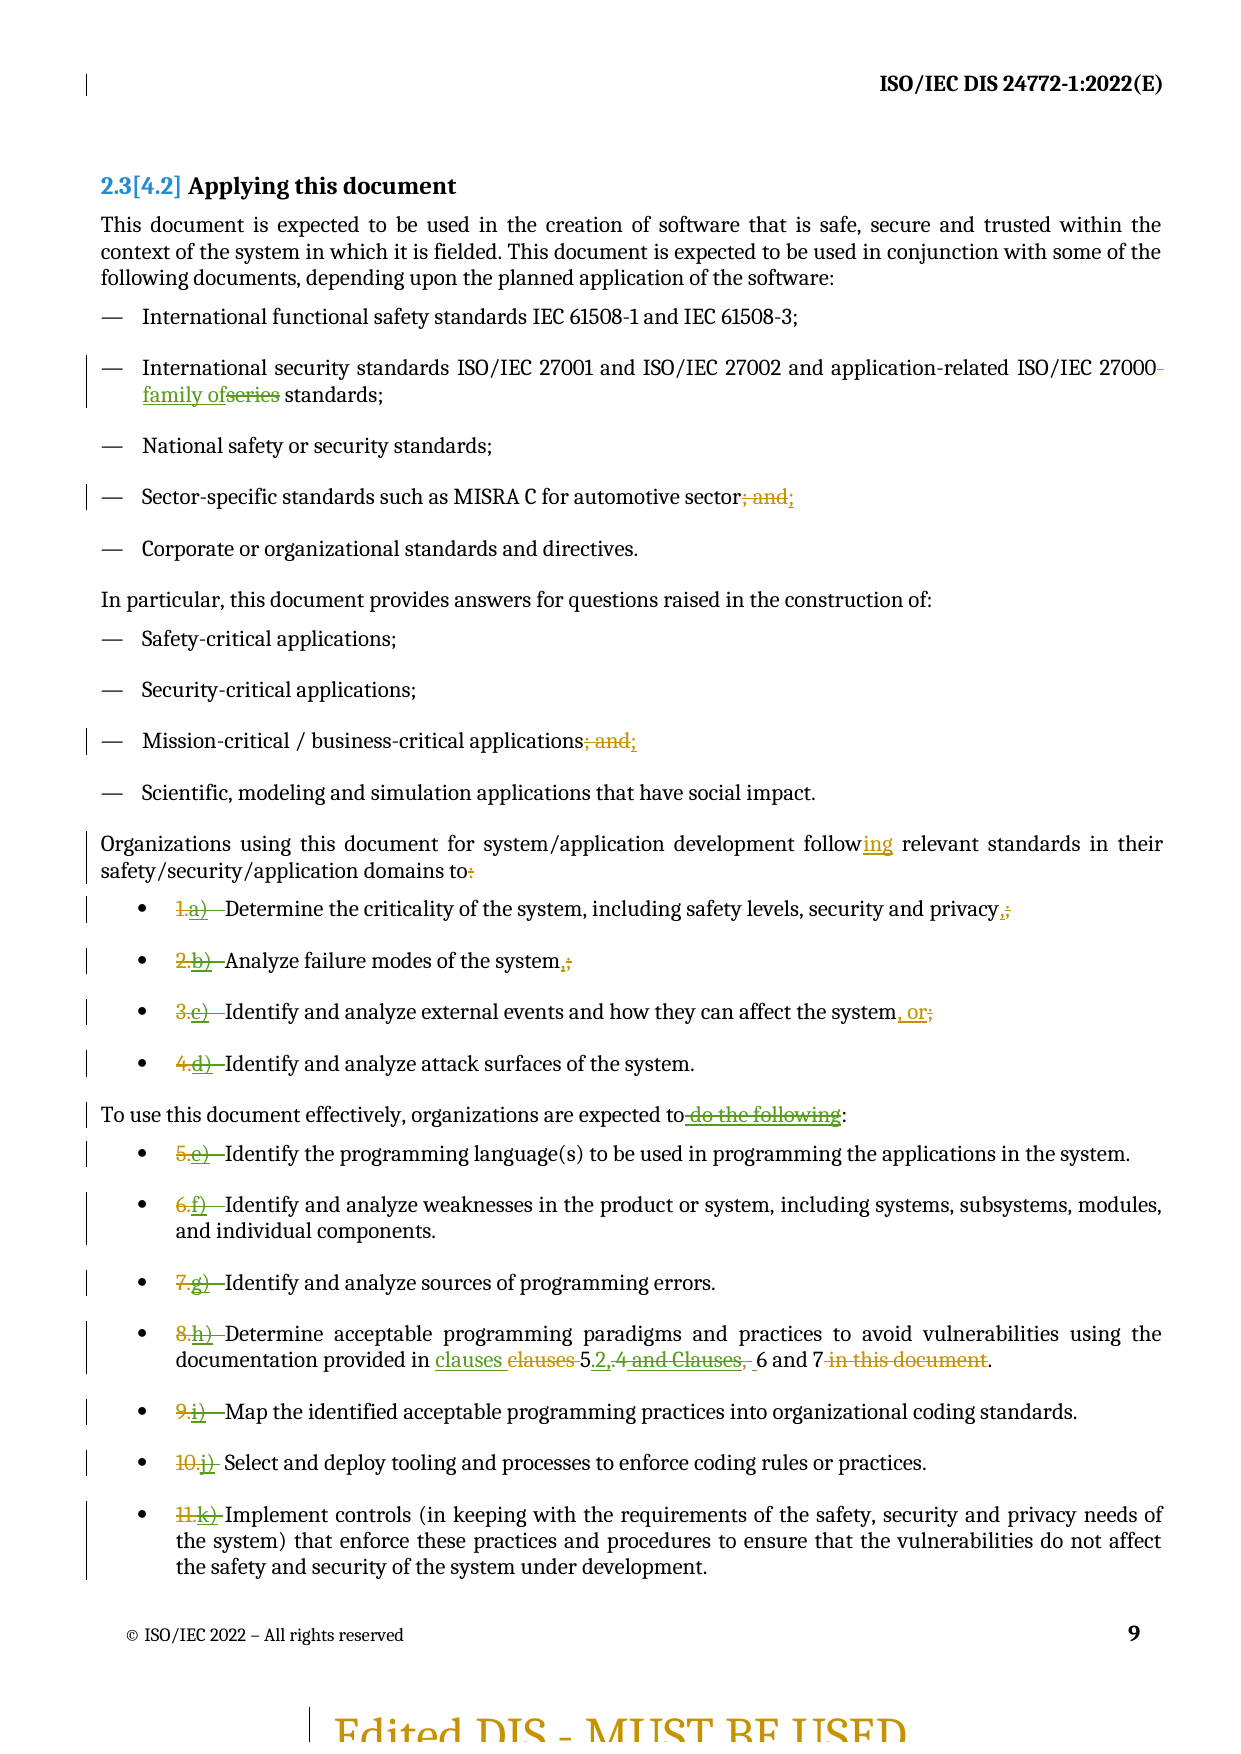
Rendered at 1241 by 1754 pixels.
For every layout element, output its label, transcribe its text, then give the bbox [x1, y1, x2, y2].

list — Scientific, modeling and simulation applications that have social impact. [101, 780, 1164, 806]
list Identify and analyze weaknesses in the product or system, including systems, subsystems, modules, and individual components. [138, 1192, 1164, 1244]
list — International functional safety standards IEC 61508-1 and IEC 61508-3; [101, 304, 1164, 330]
list — International security standards ISO/IEC 27001 and ISO/IEC 27002 and application-related ISO/IEC 27000 standards; [101, 355, 1164, 408]
list — Sector-specific standards such as MISRA C for automotive sector [101, 484, 1164, 510]
list — National safety or security standards; [101, 433, 1164, 459]
list — Corporate or organizational standards and directives. [101, 535, 1164, 562]
list Implement controls (in keeping with the requirements of the safety, security and privacy needs of the system) that enforce these practices and procedures to ensure that the vulnerabilities do not affect the safety and security of the system under development. [138, 1501, 1164, 1580]
text To use this document effectively, organizations are expected to: [101, 1102, 1164, 1128]
list — Safety-critical applications; [101, 626, 1164, 652]
list Identify and analyze attack surfaces of the system. [138, 1050, 1164, 1077]
text In particular, this document provides answers for questions raised in the construction of: [101, 587, 1164, 613]
list Map the identified acceptable programming practices into organizational coding standards. [138, 1399, 1164, 1425]
list Identify and analyze sources of programming errors. [138, 1269, 1164, 1296]
list Select and deploy tooling and processes to enforce coding rules or practices. [138, 1450, 1164, 1476]
list — Mission-critical / business-critical applications [101, 728, 1164, 755]
list — Security-critical applications; [101, 677, 1164, 703]
list Identify and analyze external events and how they can affect the system [138, 999, 1164, 1025]
text This document is expected to be used in the creation of software that is safe, secure and trusted within the context of the system in which it is fielded. This document is expected to be used in conjunction with some of the following documents, depending upon the planned application of the software: [101, 212, 1164, 291]
list Determine the criticality of the system, including safety levels, security and privacy [138, 896, 1164, 923]
list Determine acceptable programming paradigms and practices to avoid vulnerabilities using the documentation provided in 56 and 7. [138, 1321, 1164, 1374]
list Analyze failure modes of the system [138, 948, 1164, 974]
text Organizations using this document for system/application development follow relevant standards in their safety/security/application domains to [101, 831, 1164, 884]
list Identify the programming language(s) to be used in programming the applications in the system. [138, 1141, 1164, 1167]
subtitle Applying this document [101, 173, 1164, 199]
